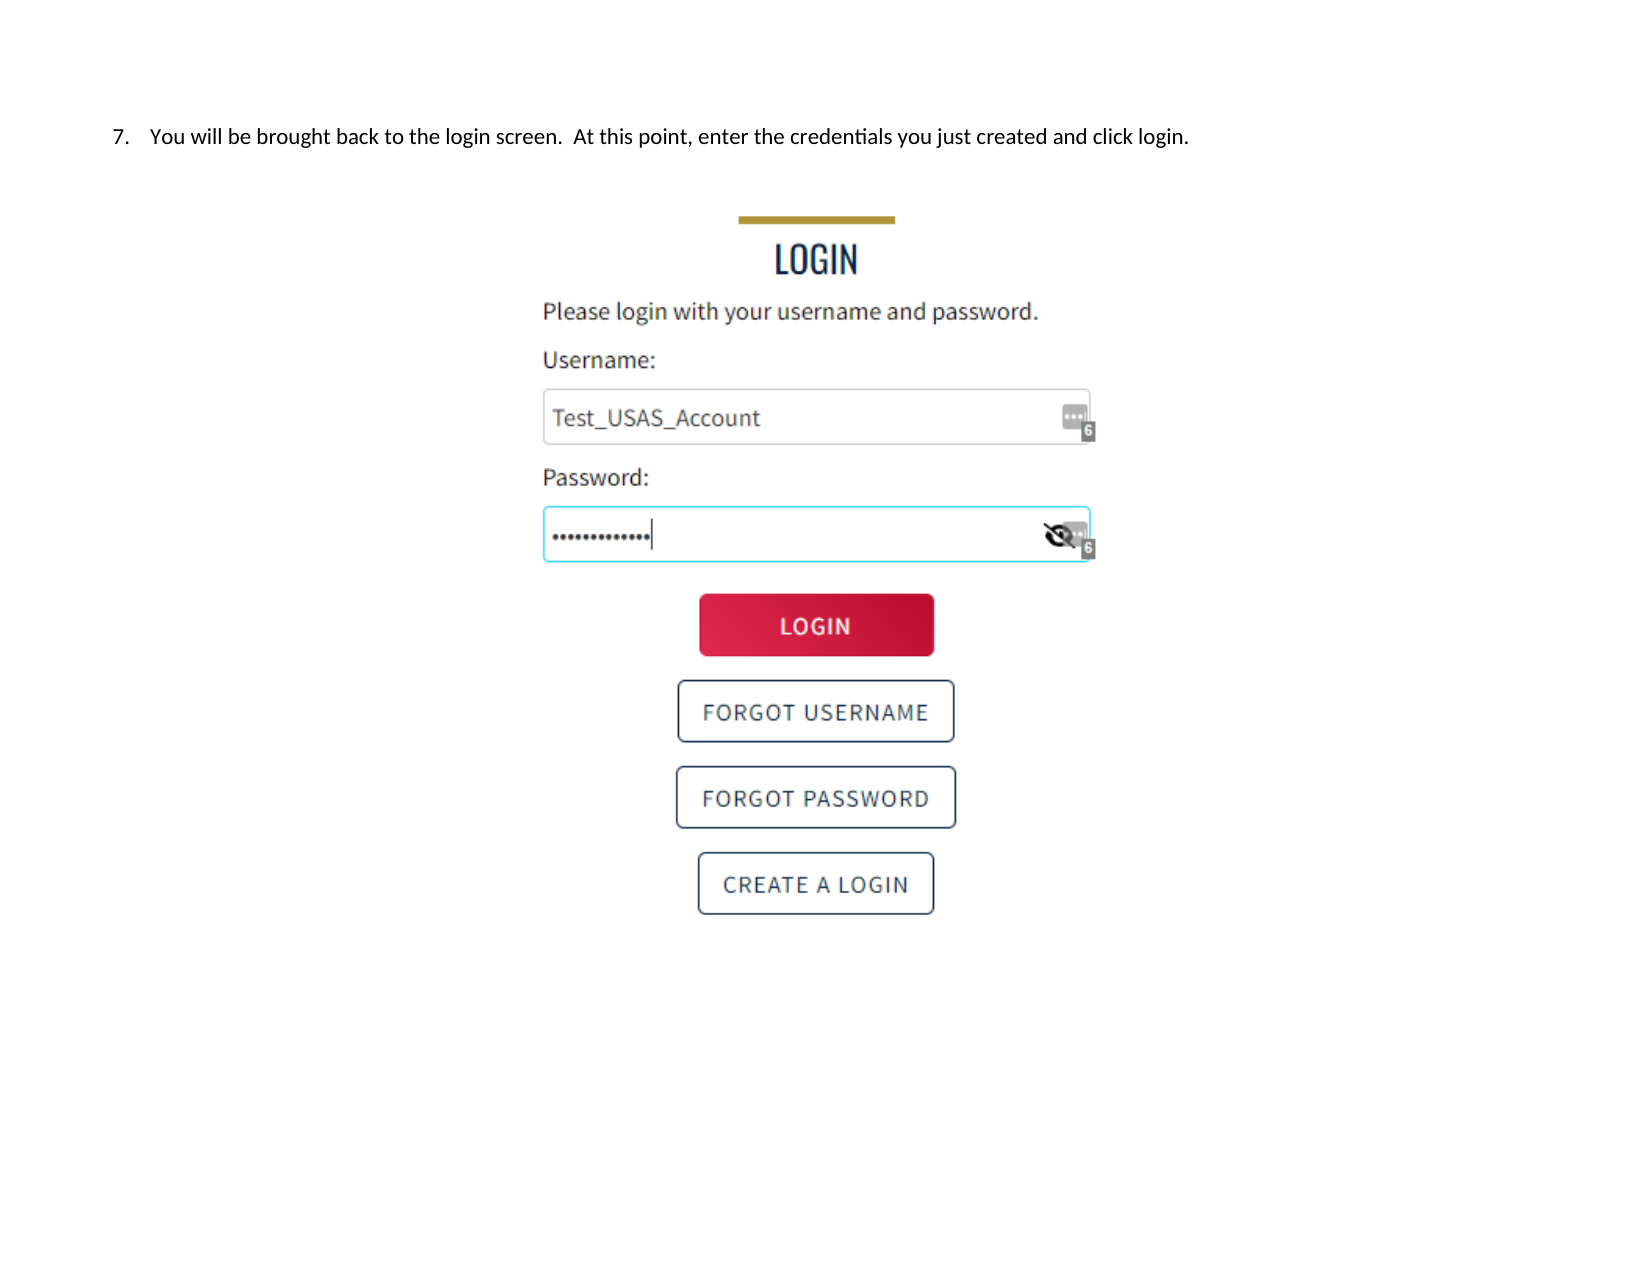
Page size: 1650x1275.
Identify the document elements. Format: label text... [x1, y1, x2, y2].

picture [268, 168, 1382, 950]
list You will be brought back to the login screen. At this point, enter the credentials you just created and click login. [112, 122, 1575, 150]
